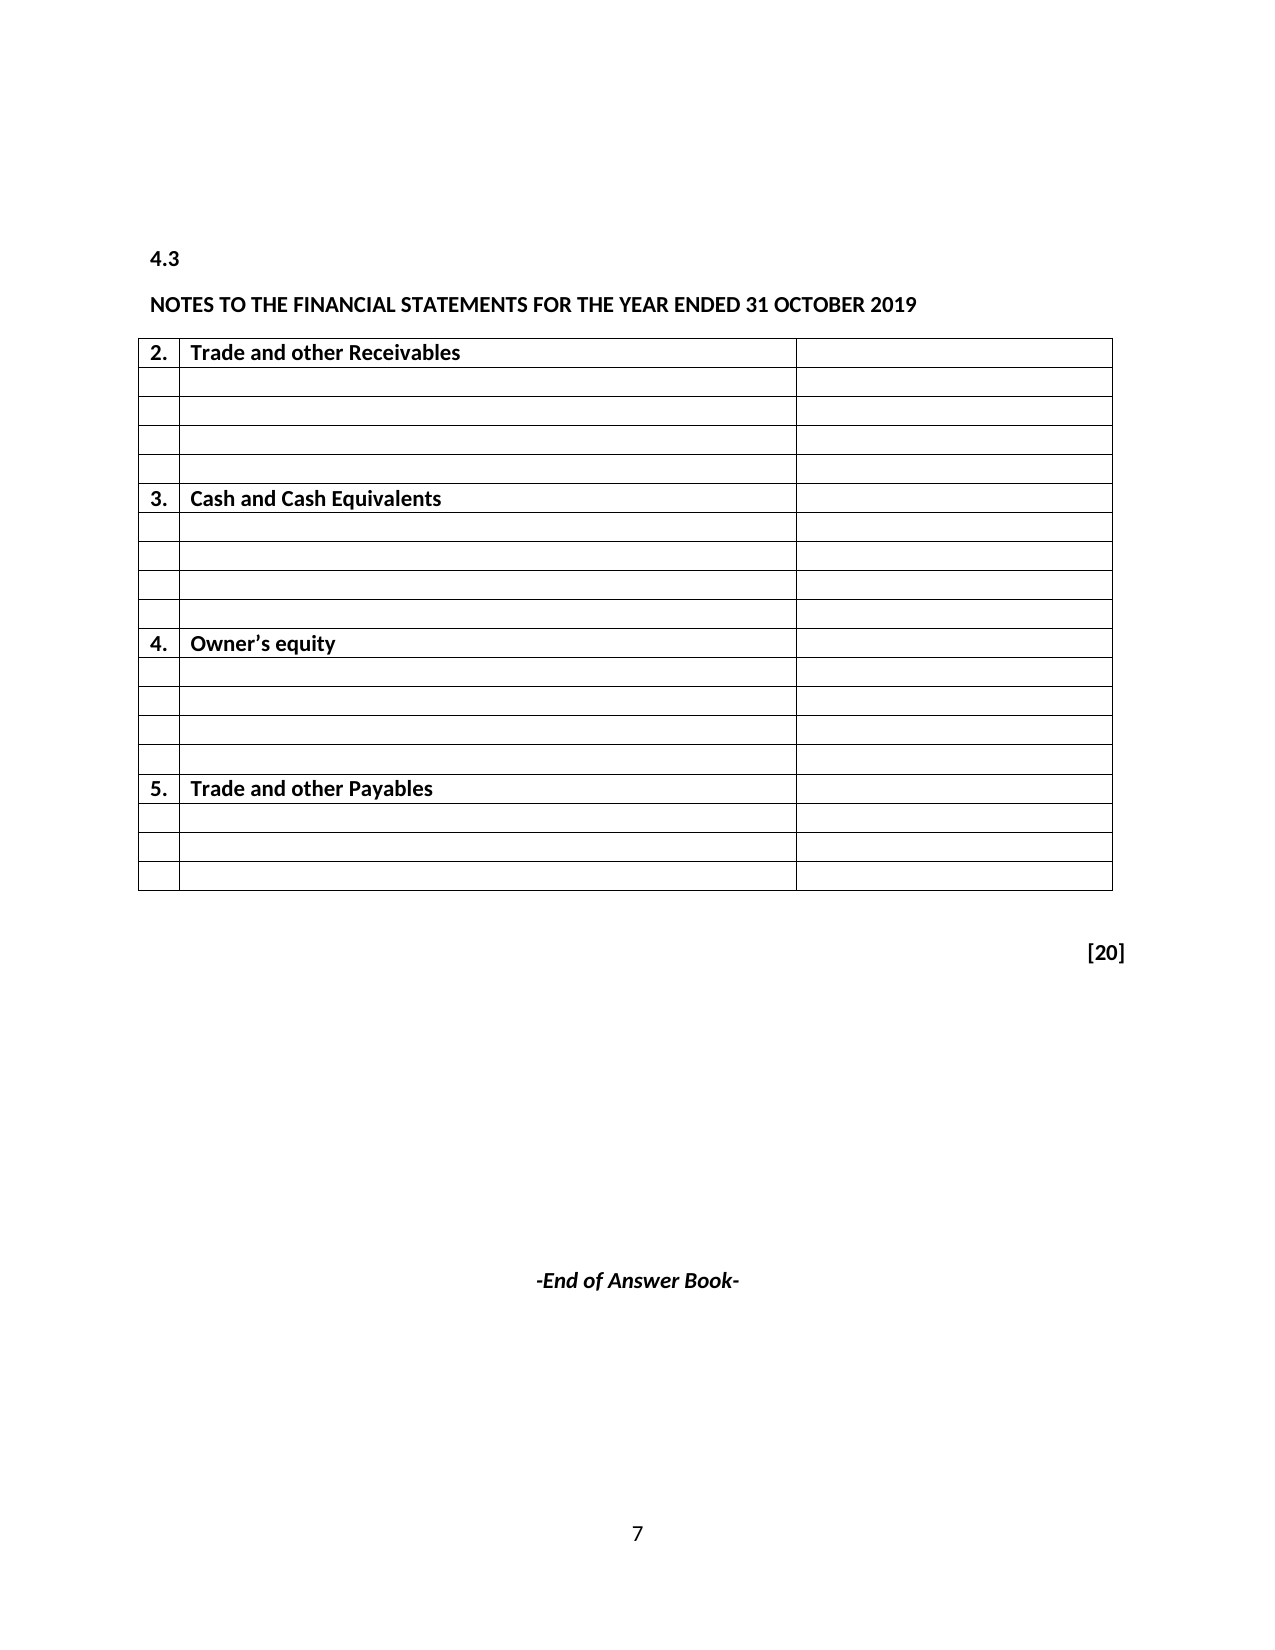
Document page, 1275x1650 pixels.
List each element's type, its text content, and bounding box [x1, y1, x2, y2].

table_cell [797, 513, 1112, 541]
table_cell [797, 426, 1112, 454]
table_cell [139, 687, 179, 715]
table_cell [139, 833, 179, 861]
table_cell [139, 804, 179, 832]
table_cell [180, 368, 796, 396]
table_cell [180, 658, 796, 686]
text NOTES TO THE FINANCIAL STATEMENTS FOR THE YEAR ENDED 31 OCTOBER 2019 [150, 291, 1125, 319]
table_cell [797, 571, 1112, 599]
table_cell [139, 455, 179, 483]
table_cell [797, 804, 1112, 832]
table_cell [139, 658, 179, 686]
table_cell [180, 716, 796, 744]
table_cell [180, 397, 796, 425]
table_cell [180, 745, 796, 773]
table_cell [139, 397, 179, 425]
table_cell [180, 687, 796, 715]
table_cell 5. [139, 775, 179, 802]
table_cell [797, 397, 1112, 425]
table_header [797, 339, 1112, 367]
table_cell [797, 745, 1112, 773]
table_cell [797, 833, 1112, 861]
table_cell [180, 804, 796, 832]
table_cell [180, 833, 796, 861]
table_cell [139, 571, 179, 599]
table_header Trade and other Receivables [180, 339, 796, 367]
table_cell Trade and other Payables [180, 775, 796, 802]
table_cell [139, 542, 179, 570]
table_cell [139, 862, 179, 890]
table_cell [797, 687, 1112, 715]
table_cell [797, 542, 1112, 570]
table_cell [797, 484, 1112, 512]
table_cell [139, 513, 179, 541]
table_cell [180, 542, 796, 570]
table_cell [797, 862, 1112, 890]
table_cell [139, 745, 179, 773]
text [20] [150, 938, 1125, 966]
table_cell [797, 716, 1112, 744]
table_cell [797, 658, 1112, 686]
table_cell [180, 600, 796, 628]
table_cell [180, 513, 796, 541]
table_cell [139, 600, 179, 628]
table_cell [797, 600, 1112, 628]
table_header 2. [139, 339, 179, 367]
table_cell [180, 862, 796, 890]
table_cell [180, 571, 796, 599]
table_cell [797, 455, 1112, 483]
table_cell 4. [139, 629, 179, 657]
table_cell [139, 716, 179, 744]
table_cell Owner’s equity [180, 629, 796, 657]
table_cell [180, 455, 796, 483]
table_cell [797, 629, 1112, 657]
text -End of Answer Book- [150, 1266, 1125, 1294]
table_cell [139, 368, 179, 396]
table_cell 3. [139, 484, 179, 512]
table_cell Cash and Cash Equivalents [180, 484, 796, 512]
text 4.3 [150, 244, 1125, 272]
table_cell [139, 426, 179, 454]
table_cell [797, 368, 1112, 396]
table_cell [797, 775, 1112, 802]
table_cell [180, 426, 796, 454]
